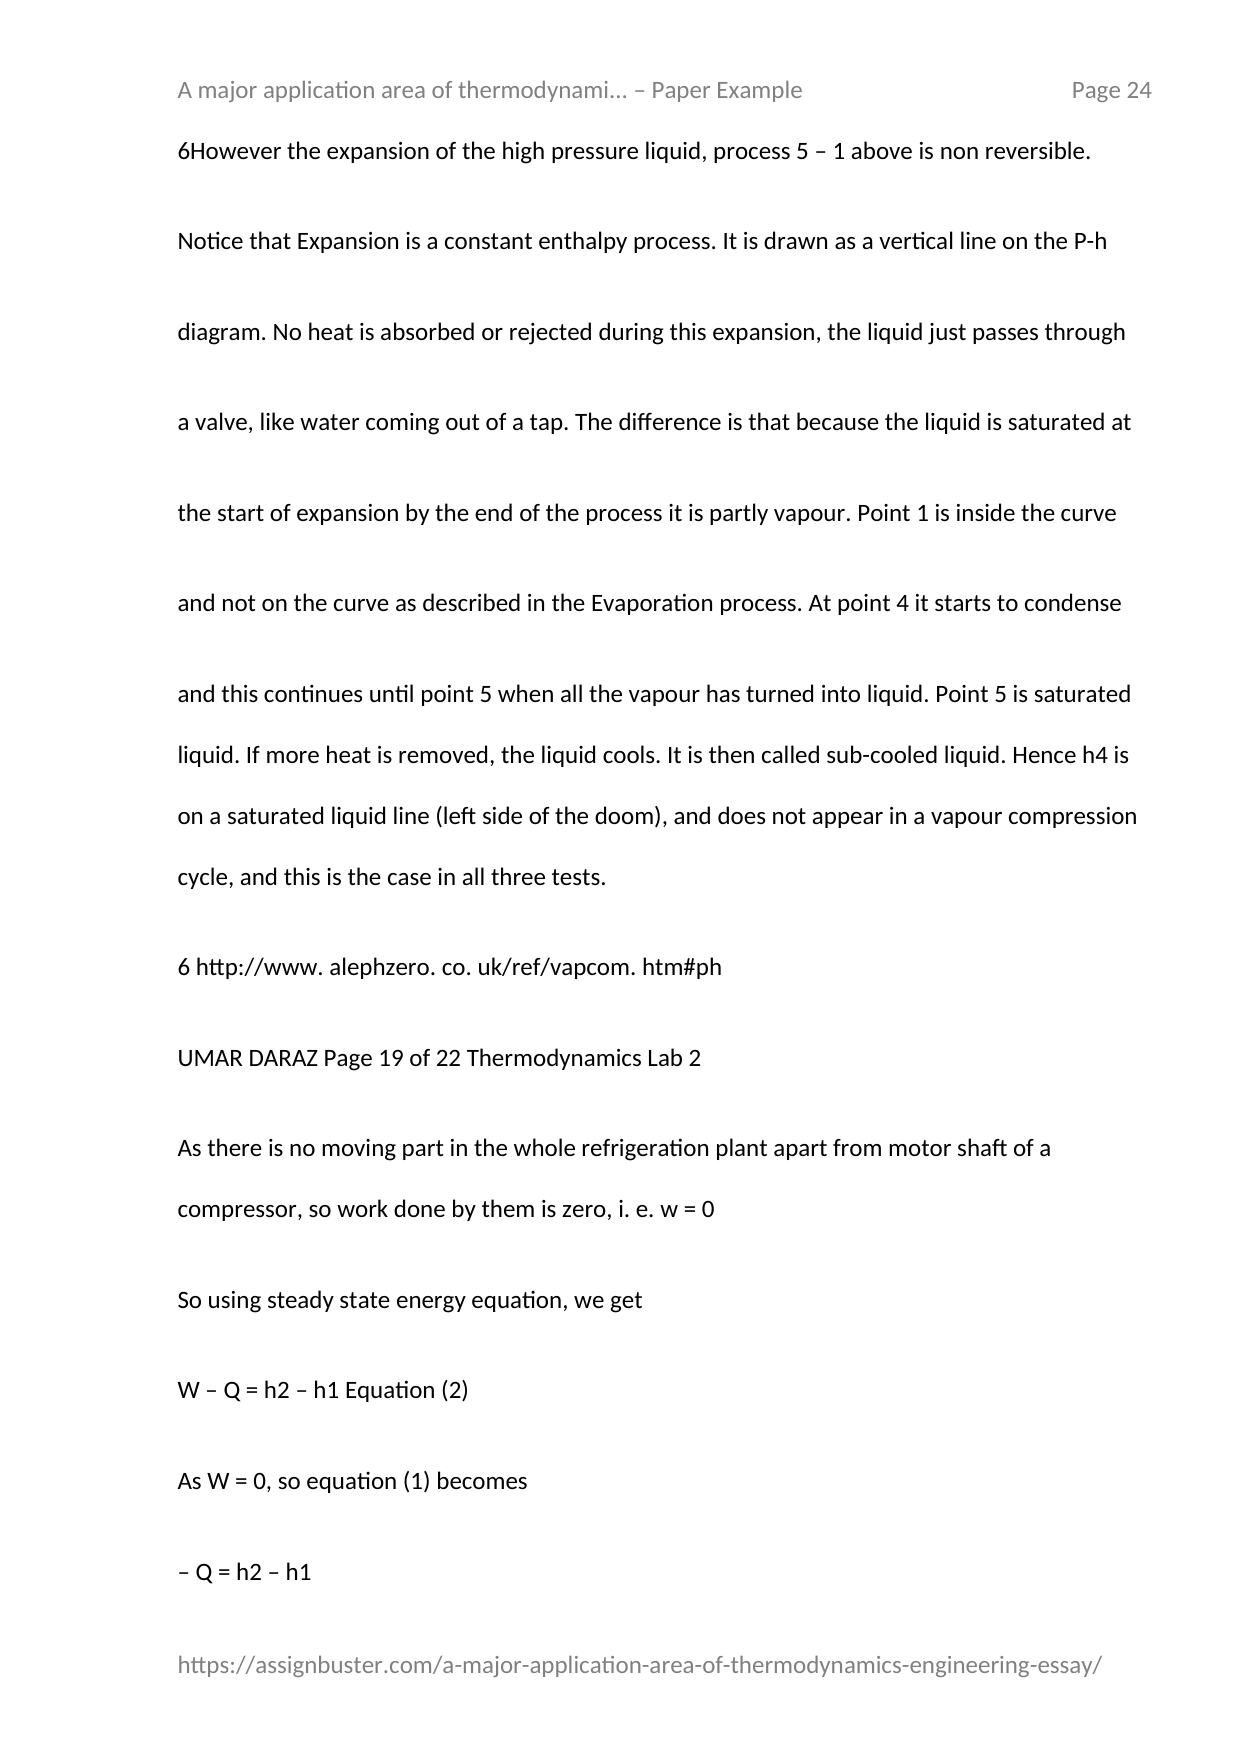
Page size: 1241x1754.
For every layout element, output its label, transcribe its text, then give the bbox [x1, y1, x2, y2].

text diagram. No heat is absorbed or rejected during this expansion, the liquid just passes through [177, 316, 1152, 346]
text As there is no moving part in the whole refrigeration plant apart from motor shaft of a compressor, so work done by them is zero, i. e. w = 0 [177, 1133, 1152, 1224]
text UMAR DARAZ Page 19 of 22 Thermodynamics Lab 2 [177, 1042, 1152, 1073]
text the start of expansion by the end of the process it is partly vapour. Point 1 is inside the curve [177, 497, 1152, 527]
text As W = 0, so equation (1) becomes [177, 1465, 1152, 1496]
text 6However the expansion of the high pressure liquid, process 5 – 1 above is non reversible. [177, 135, 1152, 165]
text Notice that Expansion is a constant enthalpy process. It is drawn as a vertical line on the P-h [177, 225, 1152, 256]
text – Q = h2 – h1 [177, 1556, 1152, 1586]
text and not on the curve as described in the Evaporation process. At point 4 it starts to condense [177, 587, 1152, 618]
text 6 http://www. alephzero. co. uk/ref/vapcom. htm#ph [177, 952, 1152, 982]
text So using steady state energy equation, we get [177, 1284, 1152, 1315]
text W – Q = h2 – h1 Equation (2) [177, 1375, 1152, 1405]
text and this continues until point 5 when all the vapour has turned into liquid. Point 5 is saturated liquid. If more heat is removed, the liquid cools. It is then called sub-cooled liquid. Hence h4 is on a saturated liquid line (left side of the doom), and does not appear in a vapour compression cycle, and this is the case in all three tests. [177, 678, 1152, 892]
text a valve, like water coming out of a tap. The difference is that because the liquid is saturated at [177, 406, 1152, 437]
